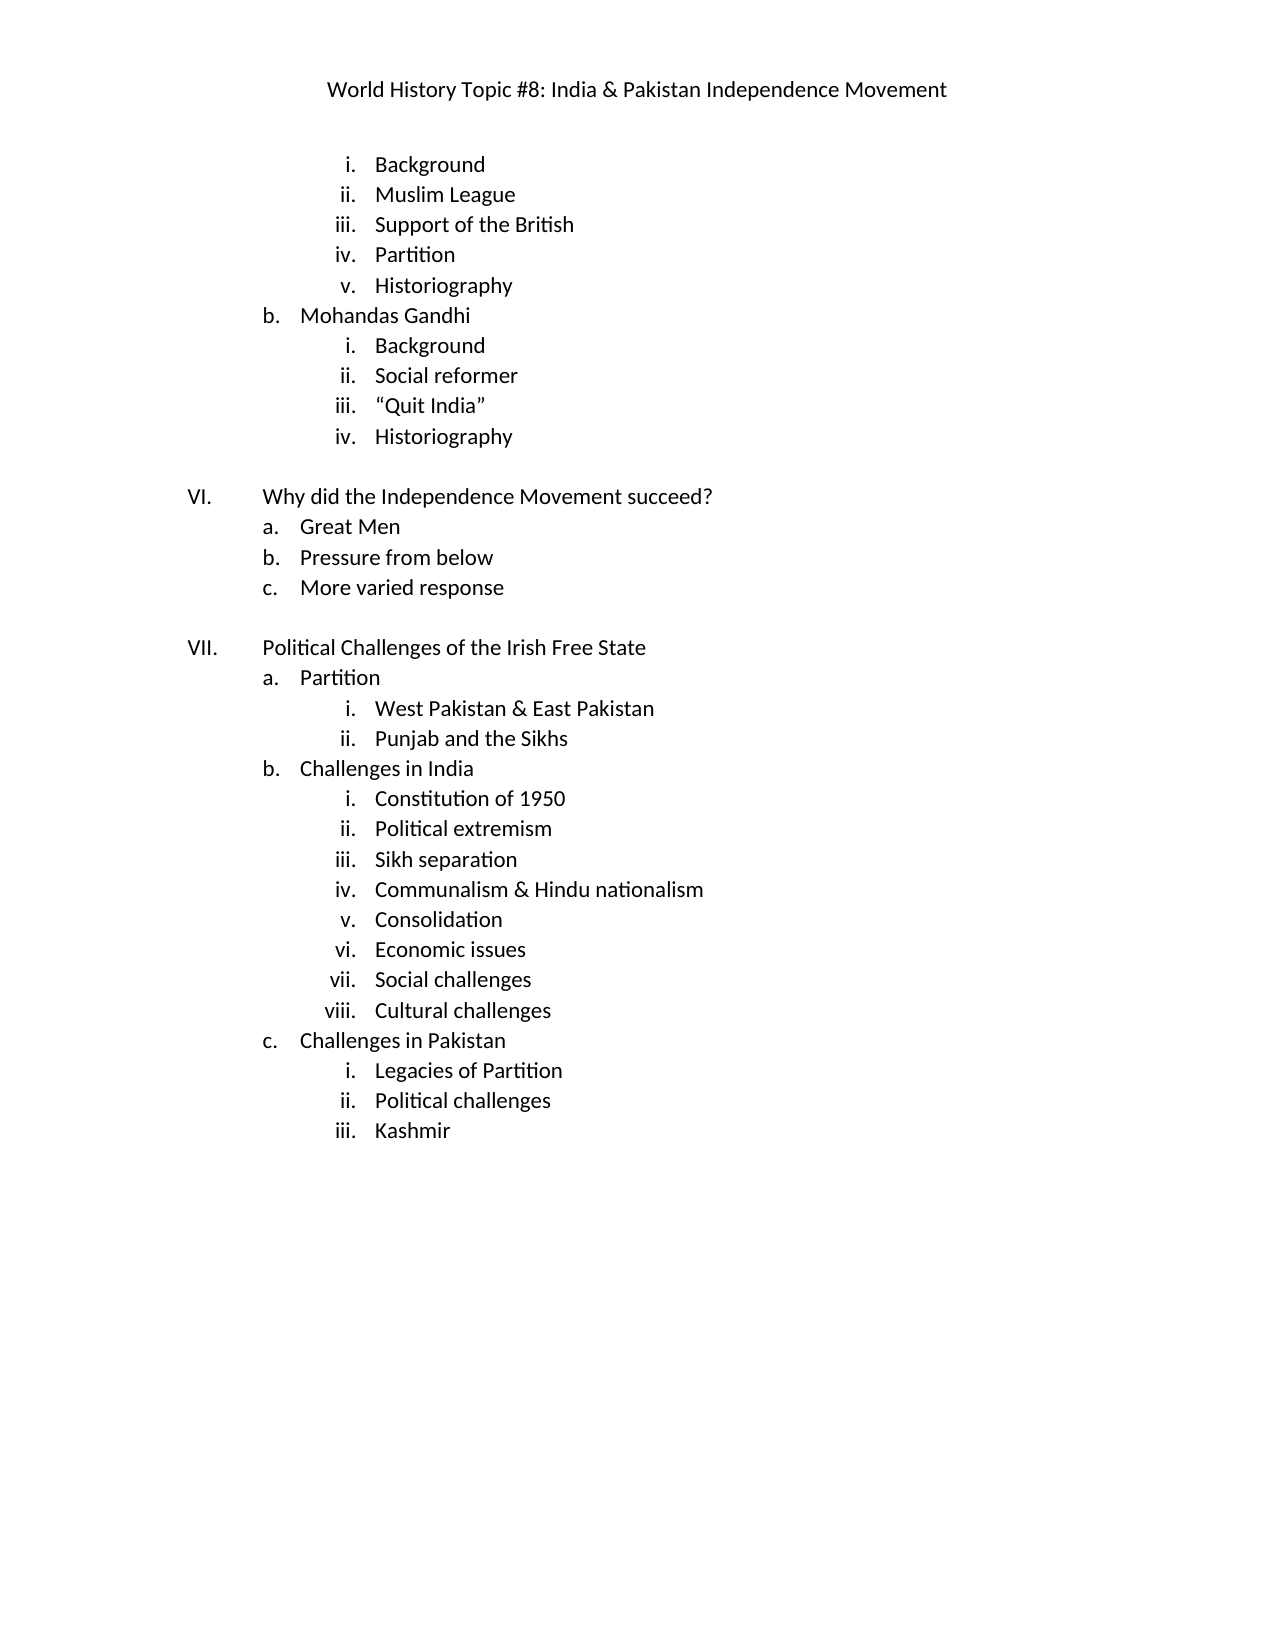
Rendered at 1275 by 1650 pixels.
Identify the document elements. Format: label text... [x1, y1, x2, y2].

list Consolidation [356, 905, 1125, 933]
list Constitution of 1950 [356, 784, 1125, 812]
list “Quit India” [356, 392, 1125, 420]
list Support of the British [356, 210, 1125, 238]
list Partition [356, 241, 1125, 269]
list Kashmir [356, 1117, 1125, 1145]
list Why did the Independence Movement succeed? [187, 482, 1125, 510]
list Cultural challenges [356, 996, 1125, 1024]
list Legacies of Partition [356, 1056, 1125, 1084]
list West Pakistan & East Pakistan [356, 694, 1125, 722]
list Social challenges [356, 966, 1125, 994]
list Partition [262, 663, 1125, 692]
list Economic issues [356, 935, 1125, 963]
list Social reformer [356, 361, 1125, 389]
list Great Men [262, 512, 1125, 541]
list More varied response [262, 573, 1125, 601]
list Political challenges [356, 1086, 1125, 1114]
list Background [356, 150, 1125, 178]
list Sikh separation [356, 845, 1125, 873]
list Political extremism [356, 814, 1125, 843]
list Pressure from below [262, 543, 1125, 571]
list Punjab and the Sikhs [356, 724, 1125, 752]
list Historiography [356, 422, 1125, 450]
list Background [356, 331, 1125, 359]
list Historiography [356, 271, 1125, 299]
list Muslim League [356, 180, 1125, 208]
list Communalism & Hindu nationalism [356, 875, 1125, 903]
list Mohandas Gandhi [262, 301, 1125, 329]
list Political Challenges of the Irish Free State [187, 633, 1125, 661]
list Challenges in India [262, 754, 1125, 782]
list Challenges in Pakistan [262, 1026, 1125, 1054]
